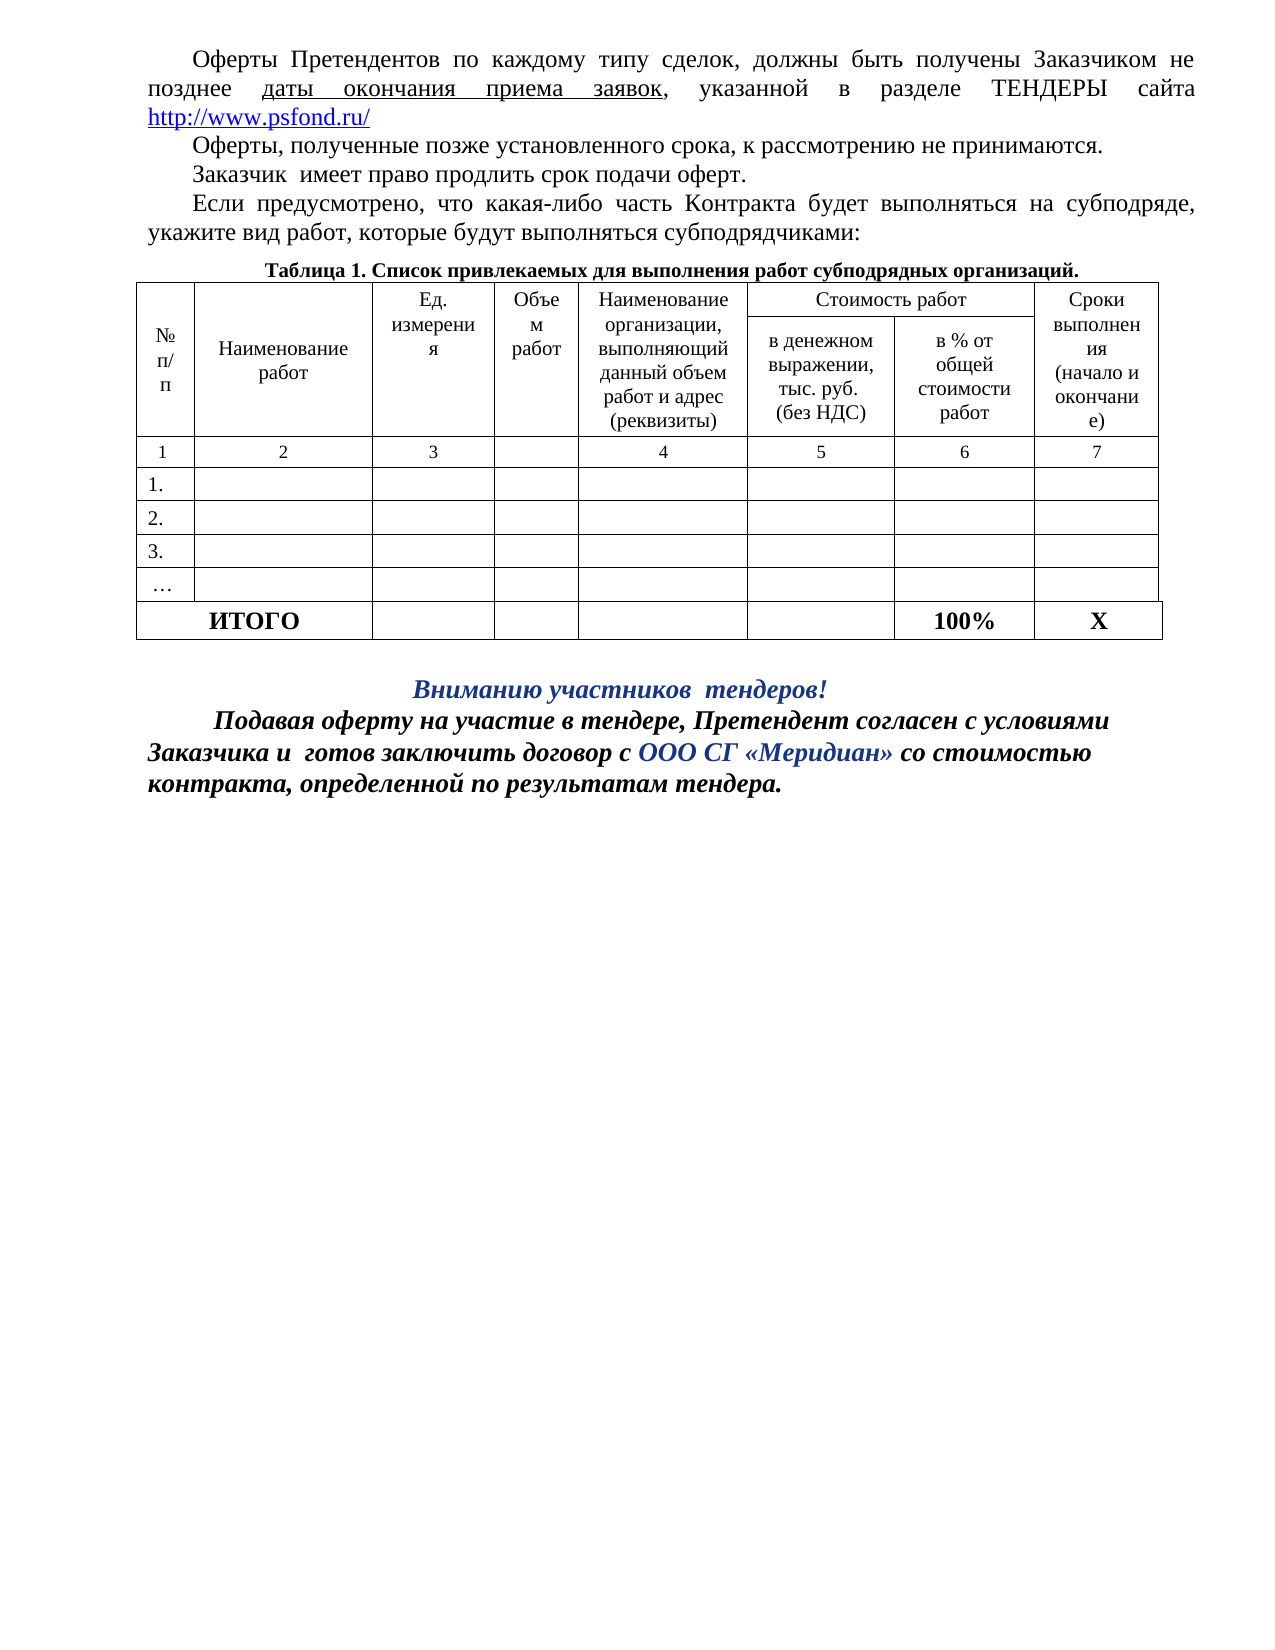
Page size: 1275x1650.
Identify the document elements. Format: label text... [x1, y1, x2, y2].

table_cell 6 [895, 437, 1034, 467]
table_header Ед. измерения [373, 283, 494, 436]
table_cell в денежном выражении, тыс. руб. (без НДС) [748, 317, 894, 436]
text Заказчик имеет право продлить срок подачи оферт. [148, 159, 1196, 188]
table_cell [579, 602, 747, 639]
table_header Стоимость работ [748, 283, 1034, 316]
table_cell в % от общей стоимости работ [895, 317, 1034, 436]
table_cell [895, 535, 1034, 567]
table_cell [579, 468, 747, 500]
table_cell [495, 437, 578, 467]
table_cell [748, 568, 894, 601]
table_header № п/п [137, 283, 194, 436]
table_cell [579, 535, 747, 567]
text Оферты, полученные позже установленного срока, к рассмотрению не принимаются. [148, 131, 1196, 159]
table_cell [495, 568, 578, 601]
table_cell [195, 468, 372, 500]
table_cell [373, 568, 494, 601]
table_cell 100% [895, 602, 1034, 639]
table_cell [748, 535, 894, 567]
table_cell [373, 602, 494, 639]
table_header Наименование работ [195, 283, 372, 436]
table_cell [137, 468, 194, 500]
table_cell [373, 535, 494, 567]
table_cell [195, 568, 372, 601]
table_cell [748, 468, 894, 500]
table_cell 4 [579, 437, 747, 467]
text Подавая оферту на участие в тендере, Претендент согласен с условиями [148, 704, 1196, 736]
text Если предусмотрено, что какая-либо часть Контракта будет выполняться на субподряде, укажите вид работ, которые будут выполняться субподрядчиками: [148, 188, 1196, 246]
table_cell [895, 468, 1034, 500]
text Таблица 1. Список привлекаемых для выполнения работ субподрядных организаций. [148, 258, 1196, 282]
text Заказчика и готов заключить договор с ООО СГ «Меридиан» со стоимостью контракта, определенной по результатам тендера. [148, 736, 1196, 798]
table_cell [137, 535, 194, 567]
table_cell [1035, 468, 1158, 500]
table_cell 2 [195, 437, 372, 467]
table_cell [748, 602, 894, 639]
table_cell [373, 501, 494, 534]
table_cell 3 [373, 437, 494, 467]
table_cell [1035, 535, 1158, 567]
table_cell 1 [137, 437, 194, 467]
table_cell [895, 501, 1034, 534]
table_cell [495, 501, 578, 534]
table_cell [1035, 568, 1158, 601]
table_header Наименование организации, выполняющий данный объем работ и адрес (реквизиты) [579, 283, 747, 436]
table_header Объем работ [495, 283, 578, 436]
table_cell [495, 535, 578, 567]
table_cell [373, 468, 494, 500]
table_cell ИТОГО [137, 602, 372, 639]
table_header Сроки выполнения (начало и окончание) [1035, 283, 1158, 436]
text Вниманию участников тендеров! [148, 673, 1196, 704]
table_cell 7 [1035, 437, 1158, 467]
table_cell [895, 568, 1034, 601]
table_cell [195, 535, 372, 567]
table_cell [579, 568, 747, 601]
table_cell [1035, 501, 1158, 534]
table_cell [137, 501, 194, 534]
table_cell [495, 602, 578, 639]
table_cell [495, 468, 578, 500]
table_cell [748, 501, 894, 534]
table_cell [195, 501, 372, 534]
table_cell … [137, 568, 194, 601]
table_cell 5 [748, 437, 894, 467]
table_cell Х [1035, 602, 1162, 639]
text Оферты Претендентов по каждому типу сделок, должны быть получены Заказчиком не позднее даты окончания приема заявок, указанной в разделе ТЕНДЕРЫ сайта http://www.psfond.ru/ [148, 44, 1196, 131]
table_cell [579, 501, 747, 534]
